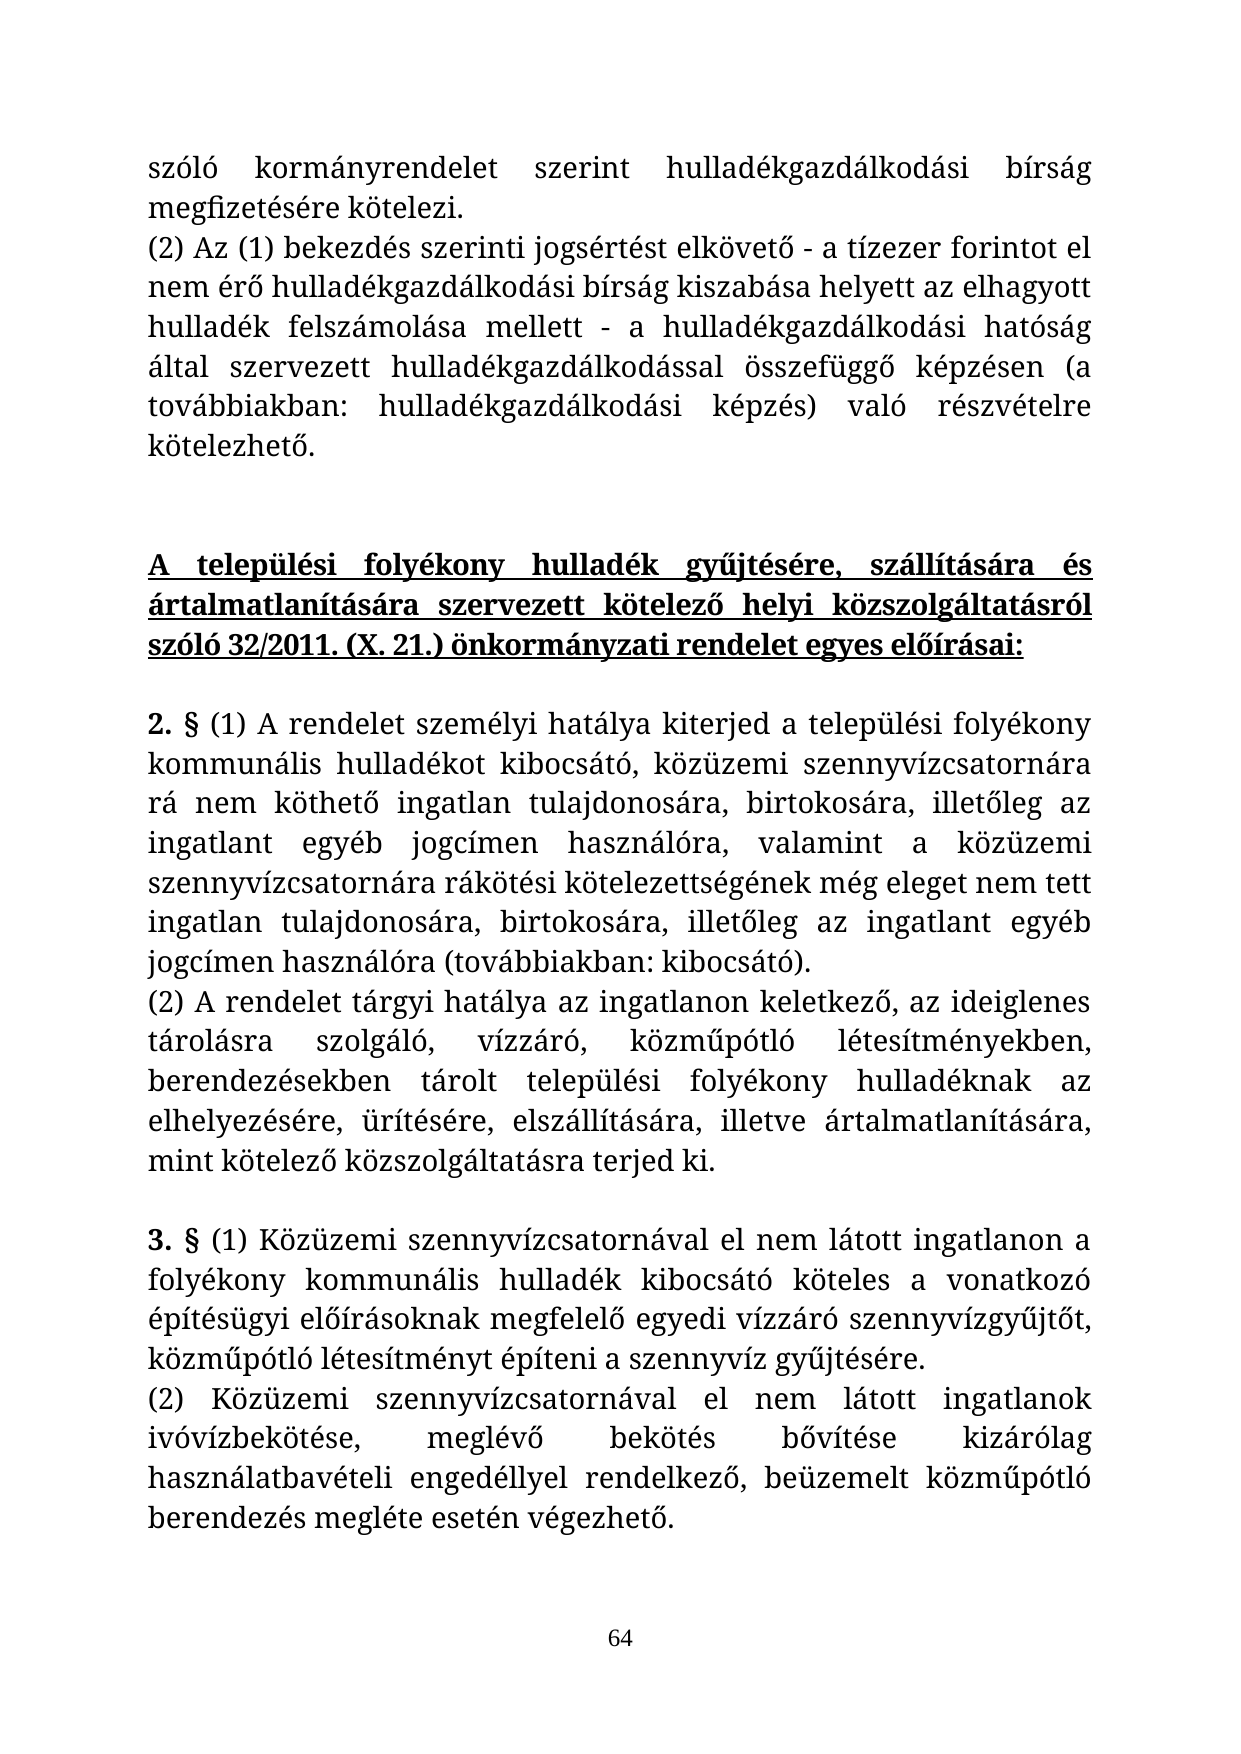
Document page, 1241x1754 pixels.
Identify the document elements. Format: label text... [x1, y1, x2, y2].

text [148, 148, 1093, 227]
text 2. § (1) A rendelet személyi hatálya kiterjed a települési folyékony kommunális hulladékot kibocsátó, közüzemi szennyvízcsatornára rá nem köthető ingatlan tulajdonosára, birtokosára, illetőleg az ingatlant egyéb jogcímen használóra, valamint a közüzemi szennyvízcsatornára rákötési kötelezettségének még eleget nem tett ingatlan tulajdonosára, birtokosára, illetőleg az ingatlant egyéb jogcímen használóra (továbbiakban: kibocsátó). [148, 703, 1093, 981]
text A települési folyékony hulladék gyűjtésére, szállítására és ártalmatlanítására szervezett kötelező helyi közszolgáltatásról szóló 32/2011. (X. 21.) önkormányzati rendelet egyes előírásai: [148, 580, 1093, 663]
text 3. § (1) Közüzemi szennyvízcsatornával el nem látott ingatlanon a folyékony kommunális hulladék kibocsátó köteles a vonatkozó építésügyi előírásoknak megfelelő egyedi vízzáró szennyvízgyűjtőt, közműpótló létesítményt építeni a szennyvíz gyűjtésére. [148, 1219, 1093, 1378]
text (2) Az (1) bekezdés szerinti jogsértést elkövető - a tízezer forintot el nem érő hulladékgazdálkodási bírság kiszabása helyett az elhagyott hulladék felszámolása mellett - a hulladékgazdálkodási hatóság által szervezett hulladékgazdálkodással összefüggő képzésen (a továbbiakban: hulladékgazdálkodási képzés) való részvételre kötelezhető. [148, 227, 1093, 465]
text (2) A rendelet tárgyi hatálya az ingatlanon keletkező, az ideiglenes tárolásra szolgáló, vízzáró, közműpótló létesítményekben, berendezésekben tárolt települési folyékony hulladéknak az elhelyezésére, ürítésére, elszállítására, illetve ártalmatlanítására, mint kötelező közszolgáltatásra terjed ki. [148, 981, 1093, 1179]
text A települési folyékony hulladék gyűjtésére, szállítására és ártalmatlanítására szervezett kötelező helyi közszolgáltatásról szóló 32/2011. (X. 21.) önkormányzati rendelet egyes előírásai: [148, 544, 1093, 578]
text (2) Közüzemi szennyvízcsatornával el nem látott ingatlanok ivóvízbekötése, meglévő bekötés bővítése kizárólag használatbavételi engedéllyel rendelkező, beüzemelt közműpótló berendezés megléte esetén végezhető. [148, 1378, 1093, 1537]
